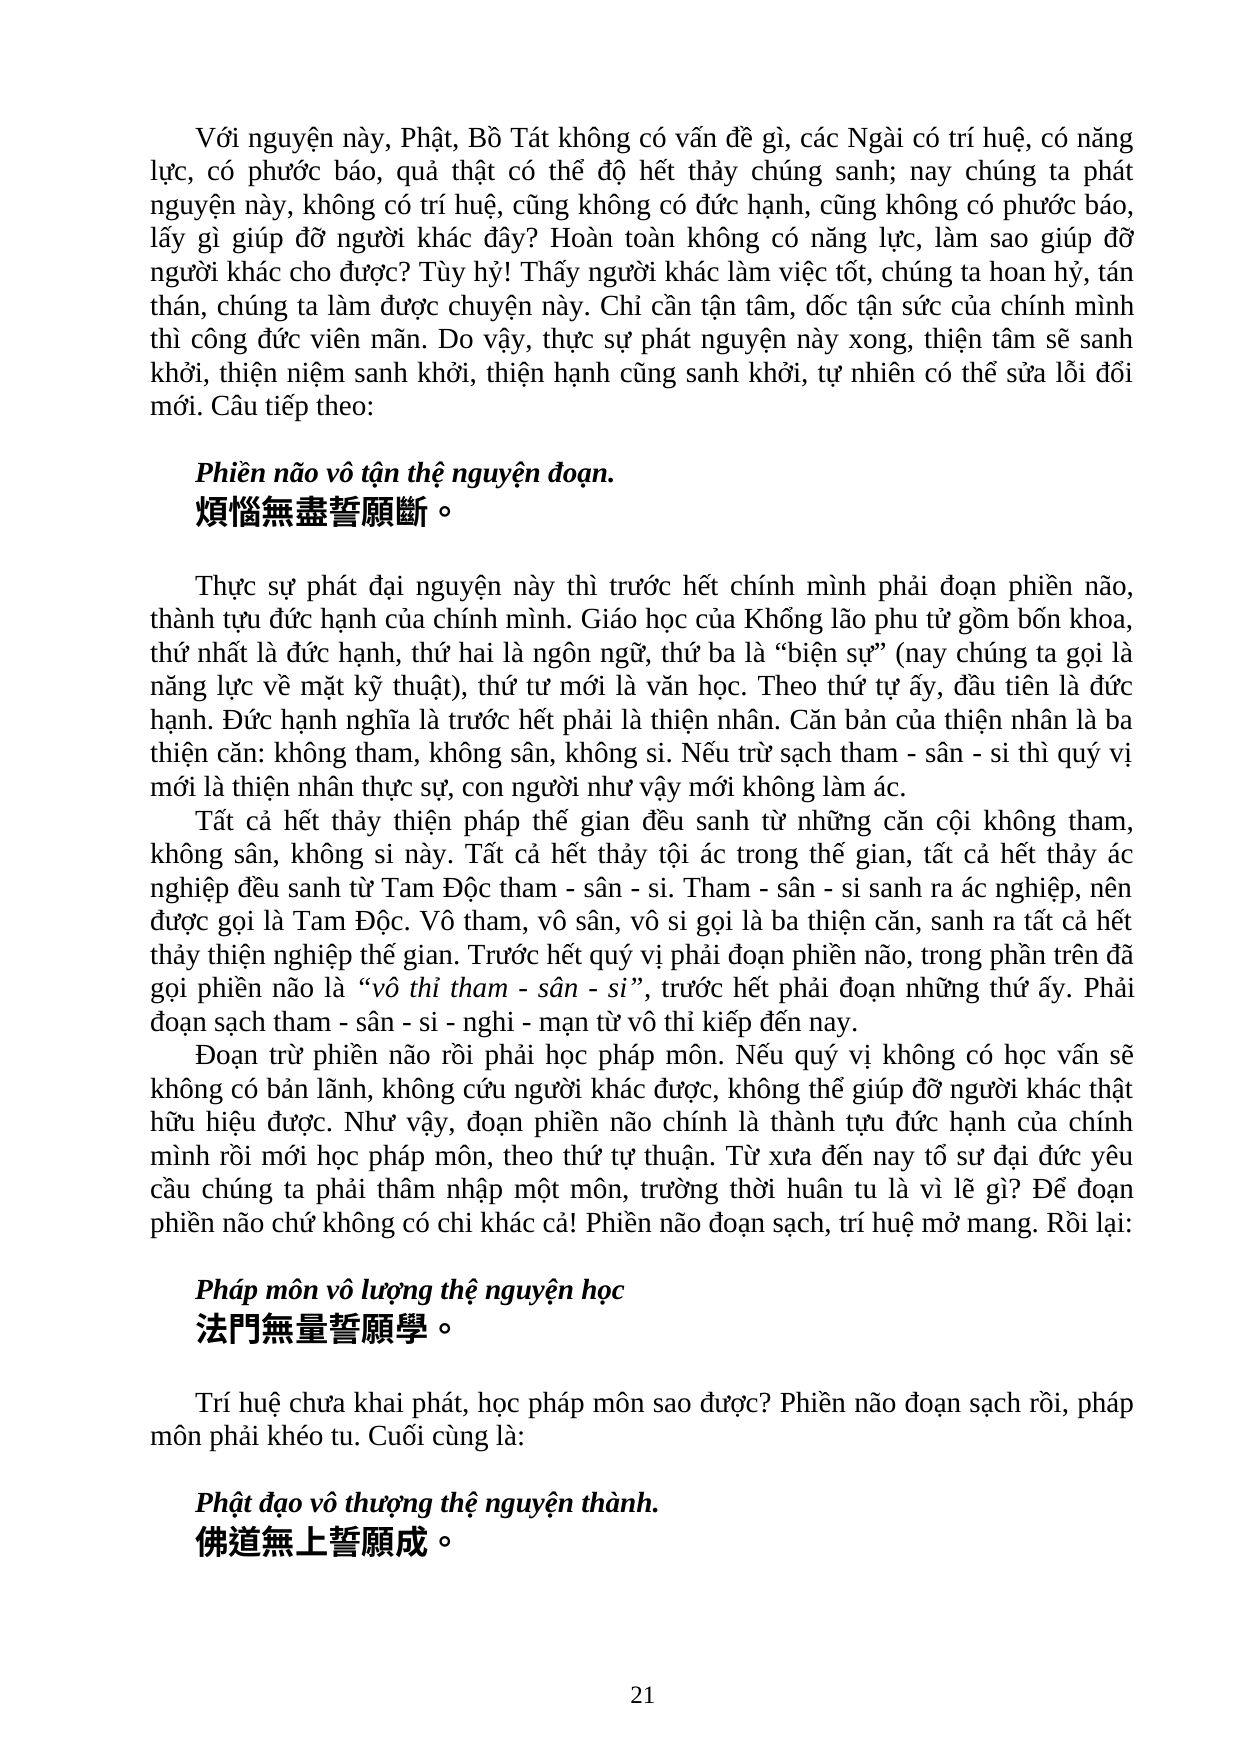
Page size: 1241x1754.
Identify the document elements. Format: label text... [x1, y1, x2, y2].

text 法門無量誓願學。 [150, 1306, 1135, 1351]
text Với nguyện này, Phật, Bồ Tát không có vấn đề gì, các Ngài có trí huệ, có năng lực, có phước báo, quả thật có thể độ hết thảy chúng sanh; nay chúng ta phát nguyện này, không có trí huệ, cũng không có đức hạnh, cũng không có phước báo, lấy gì giúp đỡ người khác đây? Hoàn toàn không có năng lực, làm sao giúp đỡ người khác cho được? Tùy hỷ! Thấy người khác làm việc tốt, chúng ta hoan hỷ, tán thán, chúng ta làm được chuyện này. Chỉ cần tận tâm, dốc tận sức của chính mình thì công đức viên mãn. Do vậy, thực sự phát nguyện này xong, thiện tâm sẽ sanh khởi, thiện niệm sanh khởi, thiện hạnh cũng sanh khởi, tự nhiên có thể sửa lỗi đổi mới. Câu tiếp theo: [150, 120, 1135, 422]
text Thực sự phát đại nguyện này thì trước hết chính mình phải đoạn phiền não, thành tựu đức hạnh của chính mình. Giáo học của Khổng lão phu tử gồm bốn khoa, thứ nhất là đức hạnh, thứ hai là ngôn ngữ, thứ ba là “biện sự” (nay chúng ta gọi là năng lực về mặt kỹ thuật), thứ tư mới là văn học. Theo thứ tự ấy, đầu tiên là đức hạnh. Đức hạnh nghĩa là trước hết phải là thiện nhân. Căn bản của thiện nhân là ba thiện căn: không tham, không sân, không si. Nếu trừ sạch tham - sân - si thì quý vị mới là thiện nhân thực sự, con người như vậy mới không làm ác. [150, 568, 1135, 803]
text 煩惱無盡誓願斷。 [150, 489, 1135, 534]
text 佛道無上誓願成。 [150, 1519, 1135, 1564]
text Trí huệ chưa khai phát, học pháp môn sao được? Phiền não đoạn sạch rồi, pháp môn phải khéo tu. Cuối cùng là: [150, 1385, 1135, 1452]
text Pháp môn vô lượng thệ nguyện học [150, 1272, 1135, 1306]
text Tất cả hết thảy thiện pháp thế gian đều sanh từ những căn cội không tham, không sân, không si này. Tất cả hết thảy tội ác trong thế gian, tất cả hết thảy ác nghiệp đều sanh từ Tam Độc tham - sân - si. Tham - sân - si sanh ra ác nghiệp, nên được gọi là Tam Độc. Vô tham, vô sân, vô si gọi là ba thiện căn, sanh ra tất cả hết thảy thiện nghiệp thế gian. Trước hết quý vị phải đoạn phiền não, trong phần trên đã gọi phiền não là “vô thỉ tham - sân - si”, trước hết phải đoạn những thứ ấy. Phải đoạn sạch tham - sân - si - nghi - mạn từ vô thỉ kiếp đến nay. [150, 803, 1135, 1037]
text Phật đạo vô thượng thệ nguyện thành. [150, 1485, 1135, 1519]
text Phiền não vô tận thệ nguyện đoạn. [150, 455, 1135, 489]
text Đoạn trừ phiền não rồi phải học pháp môn. Nếu quý vị không có học vấn sẽ không có bản lãnh, không cứu người khác được, không thể giúp đỡ người khác thật hữu hiệu được. Như vậy, đoạn phiền não chính là thành tựu đức hạnh của chính mình rồi mới học pháp môn, theo thứ tự thuận. Từ xưa đến nay tổ sư đại đức yêu cầu chúng ta phải thâm nhập một môn, trường thời huân tu là vì lẽ gì? Để đoạn phiền não chứ không có chi khác cả! Phiền não đoạn sạch, trí huệ mở mang. Rồi lại: [150, 1037, 1135, 1239]
